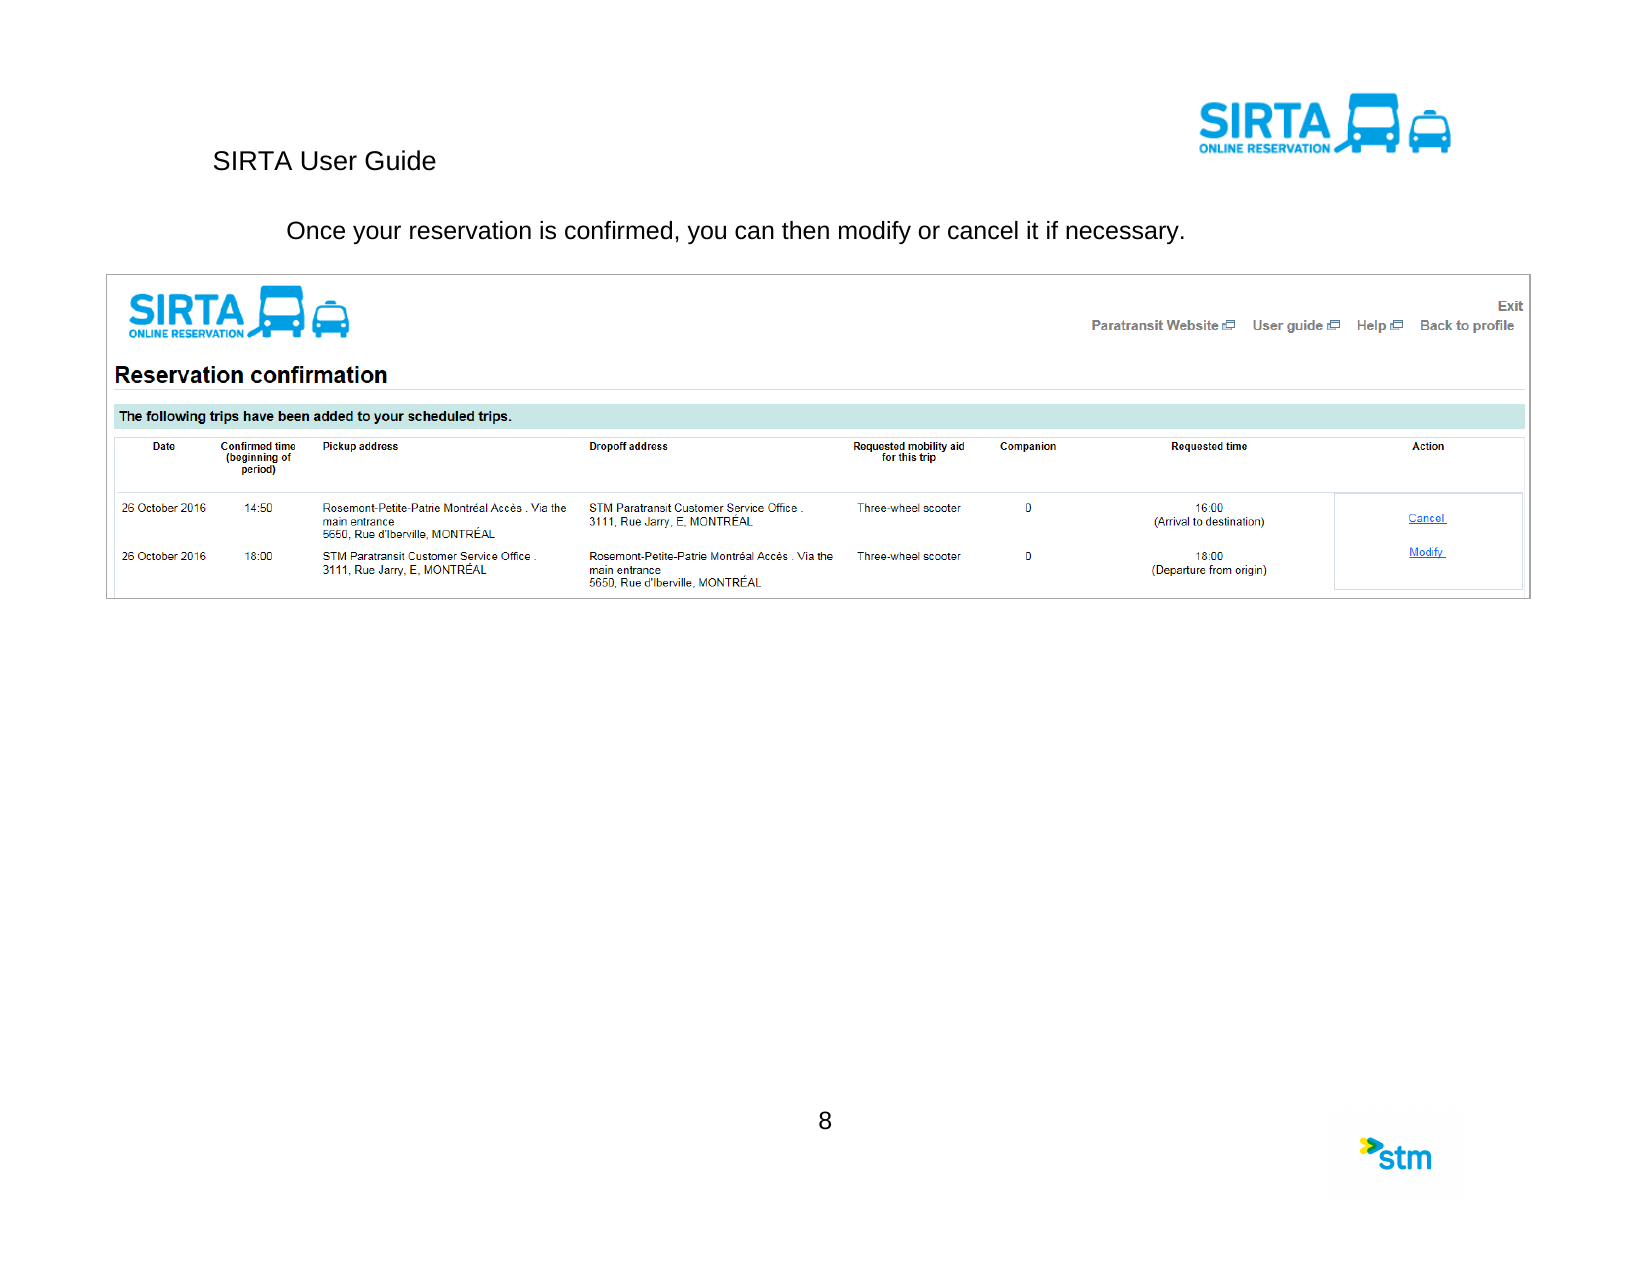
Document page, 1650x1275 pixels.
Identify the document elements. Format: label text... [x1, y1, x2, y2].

text Once your reservation is confirmed, you can then modify or cancel it if necessary. [212, 216, 1500, 245]
picture [1182, 73, 1464, 171]
picture [1328, 1106, 1463, 1202]
picture [107, 275, 1529, 598]
